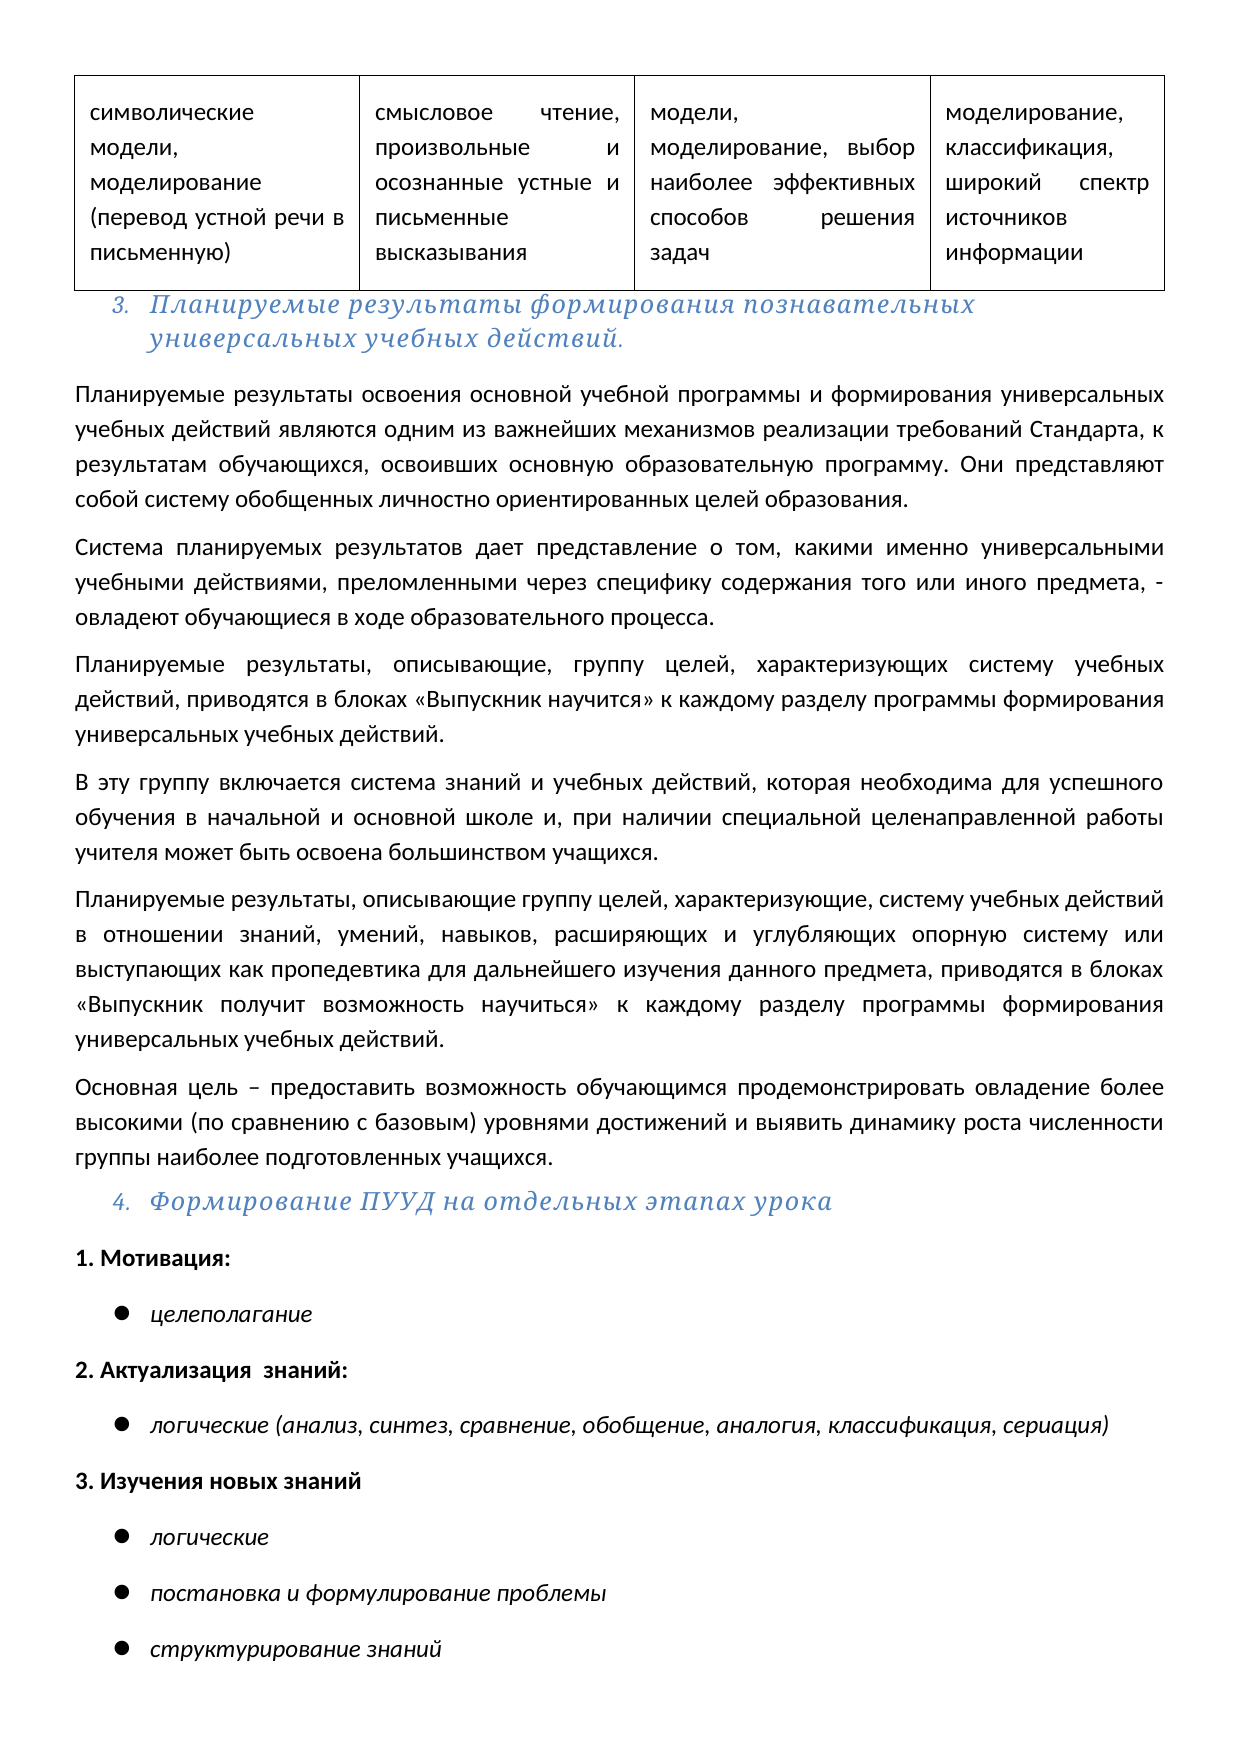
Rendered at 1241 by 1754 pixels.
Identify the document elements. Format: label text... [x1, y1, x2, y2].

subtitle Формирование ПУУД на отдельных этапах урока [112, 1188, 1165, 1217]
text 3. Изучения новых знаний [75, 1466, 1165, 1496]
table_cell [931, 76, 1164, 290]
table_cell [635, 76, 930, 290]
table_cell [360, 76, 634, 290]
text Система планируемых результатов дает представление о том, какими именно универсальными учебными действиями, преломленными через специфику содержания того или иного предмета, - овладеют обучающиеся в ходе образовательного процесса. [75, 531, 1165, 631]
text Основная цель – предоставить возможность обучающимся продемонстрировать овладение более высокими (по сравнению с базовым) уровнями достижений и выявить динамику роста численности группы наиболее подготовленных учащихся. [75, 1071, 1165, 1171]
text Планируемые результаты освоения основной учебной программы и формирования универсальных учебных действий являются одним из важнейших механизмов реализации требований Стандарта, к результатам обучающихся, освоивших основную образовательную программу. Они представляют собой систему обобщенных личностно ориентированных целей образования. [75, 378, 1165, 514]
subtitle Планируемые результаты формирования познавательных универсальных учебных действий. [112, 291, 1165, 353]
list целеполагание [112, 1298, 1165, 1328]
list логические (анализ, синтез, сравнение, обобщение, аналогия, классификация, сериация) [112, 1410, 1165, 1440]
text 2. Актуализация знаний: [75, 1354, 1165, 1384]
list структурирование знаний [112, 1633, 1165, 1663]
text Планируемые результаты, описывающие, группу целей, характеризующих систему учебных действий, приводятся в блоках «Выпускник научится» к каждому разделу программы формирования универсальных учебных действий. [75, 648, 1165, 749]
list постановка и формулирование проблемы [112, 1577, 1165, 1608]
text Планируемые результаты, описывающие группу целей, характеризующие, систему учебных действий в отношении знаний, умений, навыков, расширяющих и углубляющих опорную систему или выступающих как пропедевтика для дальнейшего изучения данного предмета, приводятся в блоках «Выпускник получит возможность научиться» к каждому разделу программы формирования универсальных учебных действий. [75, 883, 1165, 1054]
text 1. Мотивация: [75, 1242, 1165, 1273]
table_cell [75, 76, 359, 290]
list логические [112, 1521, 1165, 1552]
text В эту группу включается система знаний и учебных действий, которая необходима для успешного обучения в начальной и основной школе и, при наличии специальной целенаправленной работы учителя может быть освоена большинством учащихся. [75, 766, 1165, 866]
